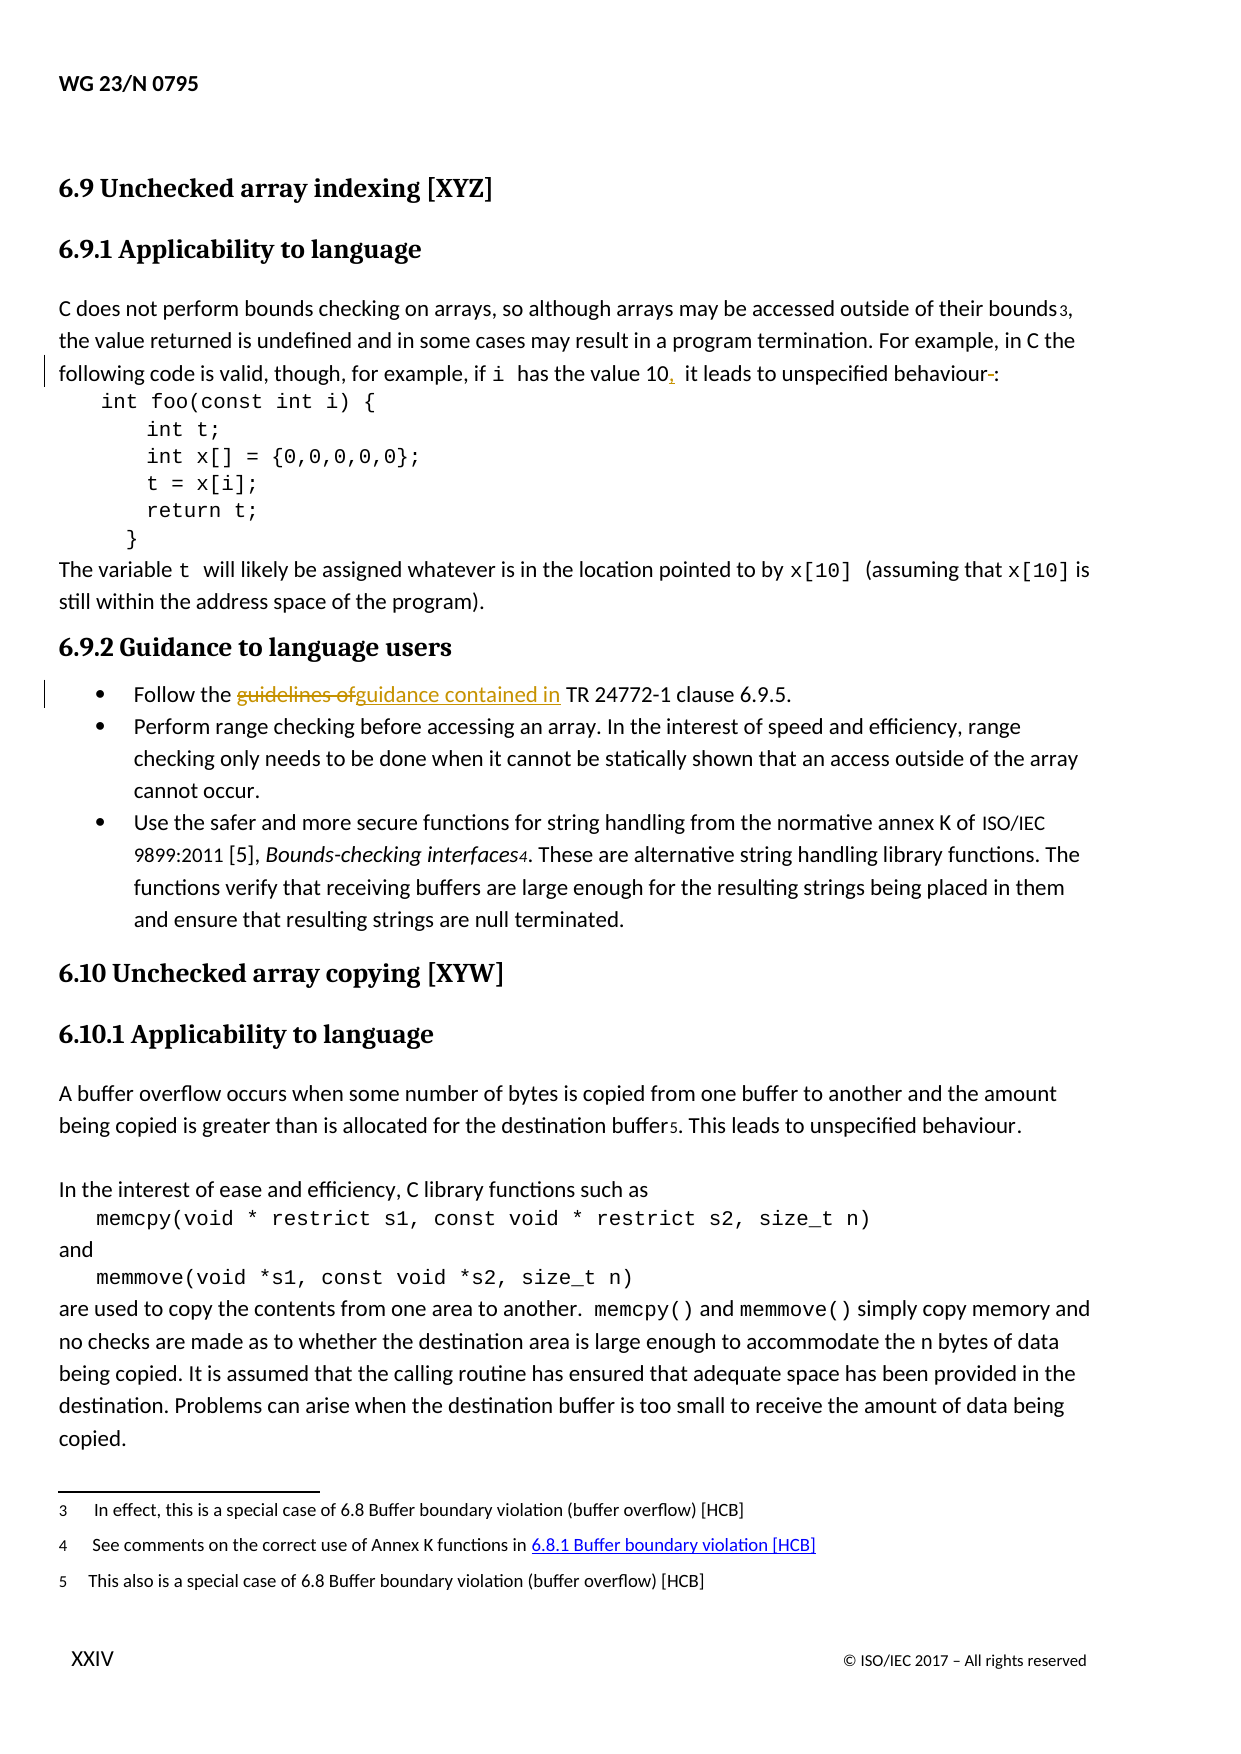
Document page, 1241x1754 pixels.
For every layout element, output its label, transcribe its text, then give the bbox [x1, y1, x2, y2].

subtitle 6.10 Unchecked array copying [XYW] [58, 958, 1099, 989]
text In the interest of ease and efficiency, C library functions such as [58, 1175, 1099, 1203]
text memcpy(void * restrict s1, const void * restrict s2, size_t n) [58, 1208, 1099, 1231]
subtitle 6.10.1 Applicability to language [58, 1019, 1099, 1050]
text int t; [58, 419, 1099, 442]
list Use the safer and more secure functions for string handling from the normative annex K of ISO/IEC 9899:2011 [5], Bounds-checking interfaces. These are alternative string handling library functions. The functions verify that receiving buffers are large enough for the resulting strings being placed in them and ensure that resulting strings are null terminated. [96, 808, 1099, 933]
subtitle 6.9.2 Guidance to language users [58, 632, 1099, 663]
list Perform range checking before accessing an array. In the interest of speed and efficiency, range checking only needs to be done when it cannot be statically shown that an access outside of the array cannot occur. [96, 712, 1099, 804]
text } [58, 527, 1099, 551]
subtitle 6.9 Unchecked array indexing [XYZ] [58, 173, 1099, 205]
text return t; [58, 500, 1099, 524]
text A buffer overflow occurs when some number of bytes is copied from one buffer to another and the amount being copied is greater than is allocated for the destination buffer. This leads to unspecified behaviour. [58, 1079, 1099, 1139]
subtitle 6.9.1 Applicability to language [58, 234, 1099, 265]
text int foo(const int i) { [58, 392, 1099, 415]
list Follow the TR 24772-1 clause 6.9.5. [96, 680, 1099, 708]
text int x[] = {0,0,0,0,0}; [58, 446, 1099, 469]
text The variable t will likely be assigned whatever is in the location pointed to by x[10] (assuming that x[10] is still within the address space of the program). [58, 555, 1099, 615]
text are used to copy the contents from one area to another. memcpy() and memmove() simply copy memory and no checks are made as to whether the destination area is large enough to accommodate the n bytes of data being copied. It is assumed that the calling routine has ensured that adequate space has been provided in the destination. Problems can arise when the destination buffer is too small to receive the amount of data being copied. [58, 1294, 1099, 1452]
text C does not perform bounds checking on arrays, so although arrays may be accessed outside of their bounds, the value returned is undefined and in some cases may result in a program termination. For example, in C the following code is valid, though, for example, if i has the value 10 it leads to unspecified behaviour: [58, 294, 1099, 387]
text t = x[i]; [58, 473, 1099, 497]
text and [58, 1235, 1099, 1263]
text memmove(void *s1, const void *s2, size_t n) [58, 1267, 1099, 1291]
